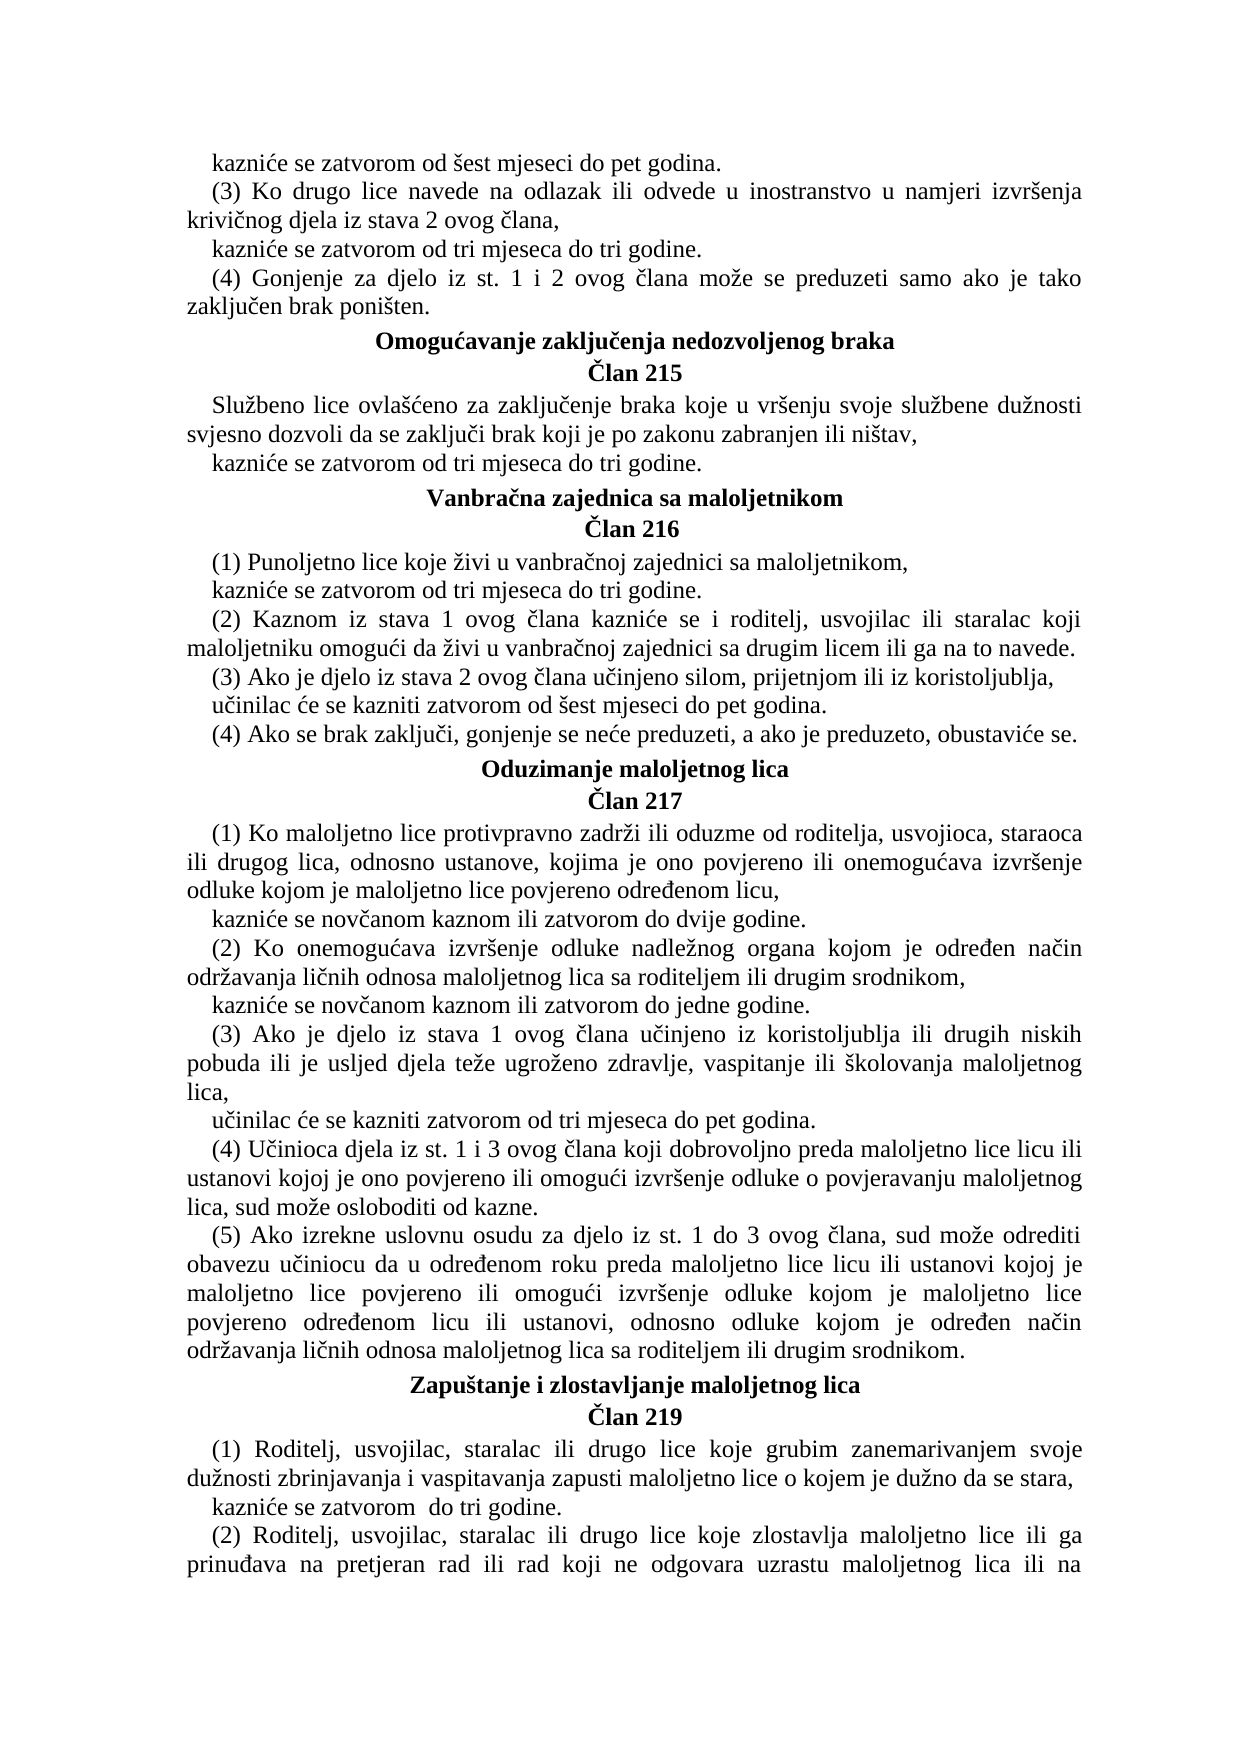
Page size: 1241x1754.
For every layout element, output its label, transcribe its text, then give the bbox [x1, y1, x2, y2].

text Zapuštanje i zlostavljanje maloljetnog lica [148, 1371, 1122, 1399]
text kazniće se zatvorom od tri mjeseca do tri godine. [187, 448, 1083, 476]
text kazniće se novčanom kaznom ili zatvorom do dvije godine. [187, 904, 1083, 933]
text učinilac će se kazniti zatvorom od tri mjeseca do pet godina. [187, 1106, 1083, 1134]
text Vanbračna zajednica sa maloljetnikom [148, 483, 1122, 511]
text kazniće se zatvorom od tri mjeseca do tri godine. [187, 576, 1083, 604]
text (5) Ako izrekne uslovnu osudu za djelo iz st. 1 do 3 ovog člana, sud može odrediti obavezu učiniocu da u određenom roku preda maloljetno lice licu ili ustanovi kojoj je maloljetno lice povjereno ili omogući izvršenje odluke kojom je maloljetno lice povjereno određenom licu ili ustanovi, odnosno odluke kojom je određen način održavanja ličnih odnosa maloljetnog lica sa roditeljem ili drugim srodnikom. [187, 1221, 1083, 1364]
text kazniće se zatvorom do tri godine. [187, 1492, 1083, 1521]
text (3) Ako je djelo iz stava 2 ovog člana učinjeno silom, prijetnjom ili iz koristoljublja, [187, 662, 1083, 691]
text (4) Učinioca djela iz st. 1 i 3 ovog člana koji dobrovoljno preda maloljetno lice licu ili ustanovi kojoj je ono povjereno ili omogući izvršenje odluke o povjeravanju maloljetnog lica, sud može osloboditi od kazne. [187, 1134, 1083, 1221]
text Omogućavanje zaključenja nedozvoljenog braka [148, 326, 1122, 355]
text (3) Ko drugo lice navede na odlazak ili odvede u inostranstvo u namjeri izvršenja krivičnog djela iz stava 2 ovog člana, [187, 176, 1083, 234]
text Oduzimanje maloljetnog lica [148, 754, 1122, 783]
text Službeno lice ovlašćeno za zaključenje braka koje u vršenju svoje službene dužnosti svjesno dozvoli da se zaključi brak koji je po zakonu zabranjen ili ništav, [187, 390, 1083, 448]
text Član 216 ﻿ [148, 514, 1122, 544]
text Član 215 [148, 358, 1122, 387]
text (4) Ako se brak zaključi, gonjenje se neće preduzeti, a ako je preduzeto, obustaviće se. [187, 719, 1083, 748]
text kazniće se zatvorom od šest mjeseci do pet godina. [187, 148, 1083, 176]
text (1) Ko maloljetno lice protivpravno zadrži ili oduzme od roditelja, usvojioca, staraoca ili drugog lica, odnosno ustanove, kojima je ono povjereno ili onemogućava izvršenje odluke kojom je maloljetno lice povjereno određenom licu, [187, 818, 1083, 904]
text (1) Punoljetno lice koje živi u vanbračnoj zajednici sa maloljetnikom, [187, 547, 1083, 576]
text (2) Ko onemogućava izvršenje odluke nadležnog organa kojom je određen način održavanja ličnih odnosa maloljetnog lica sa roditeljem ili drugim srodnikom, [187, 933, 1083, 991]
text kazniće se zatvorom od tri mjeseca do tri godine. [187, 234, 1083, 263]
text (3) Ako je djelo iz stava 1 ovog člana učinjeno iz koristoljublja ili drugih niskih pobuda ili je usljed djela teže ugroženo zdravlje, vaspitanje ili školovanja maloljetnog lica, [187, 1019, 1083, 1106]
text Član 219 [148, 1402, 1122, 1431]
text kazniće se novčanom kaznom ili zatvorom do jedne godine. [187, 991, 1083, 1019]
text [187, 1521, 1083, 1578]
text (4) Gonjenje za djelo iz st. 1 i 2 ovog člana može se preduzeti samo ako je tako zaključen brak poništen. [187, 263, 1083, 320]
text (2) Kaznom iz stava 1 ovog člana kazniće se i roditelj, usvojilac ili staralac koji maloljetniku omogući da živi u vanbračnoj zajednici sa drugim licem ili ga na to navede. [187, 604, 1083, 662]
text (1) Roditelj, usvojilac, staralac ili drugo lice koje grubim zanemarivanjem svoje dužnosti zbrinjavanja i vaspitavanja zapusti maloljetno lice o kojem je dužno da se stara, [187, 1434, 1083, 1492]
text učinilac će se kazniti zatvorom od šest mjeseci do pet godina. [187, 691, 1083, 719]
text Član 217 [148, 786, 1122, 815]
